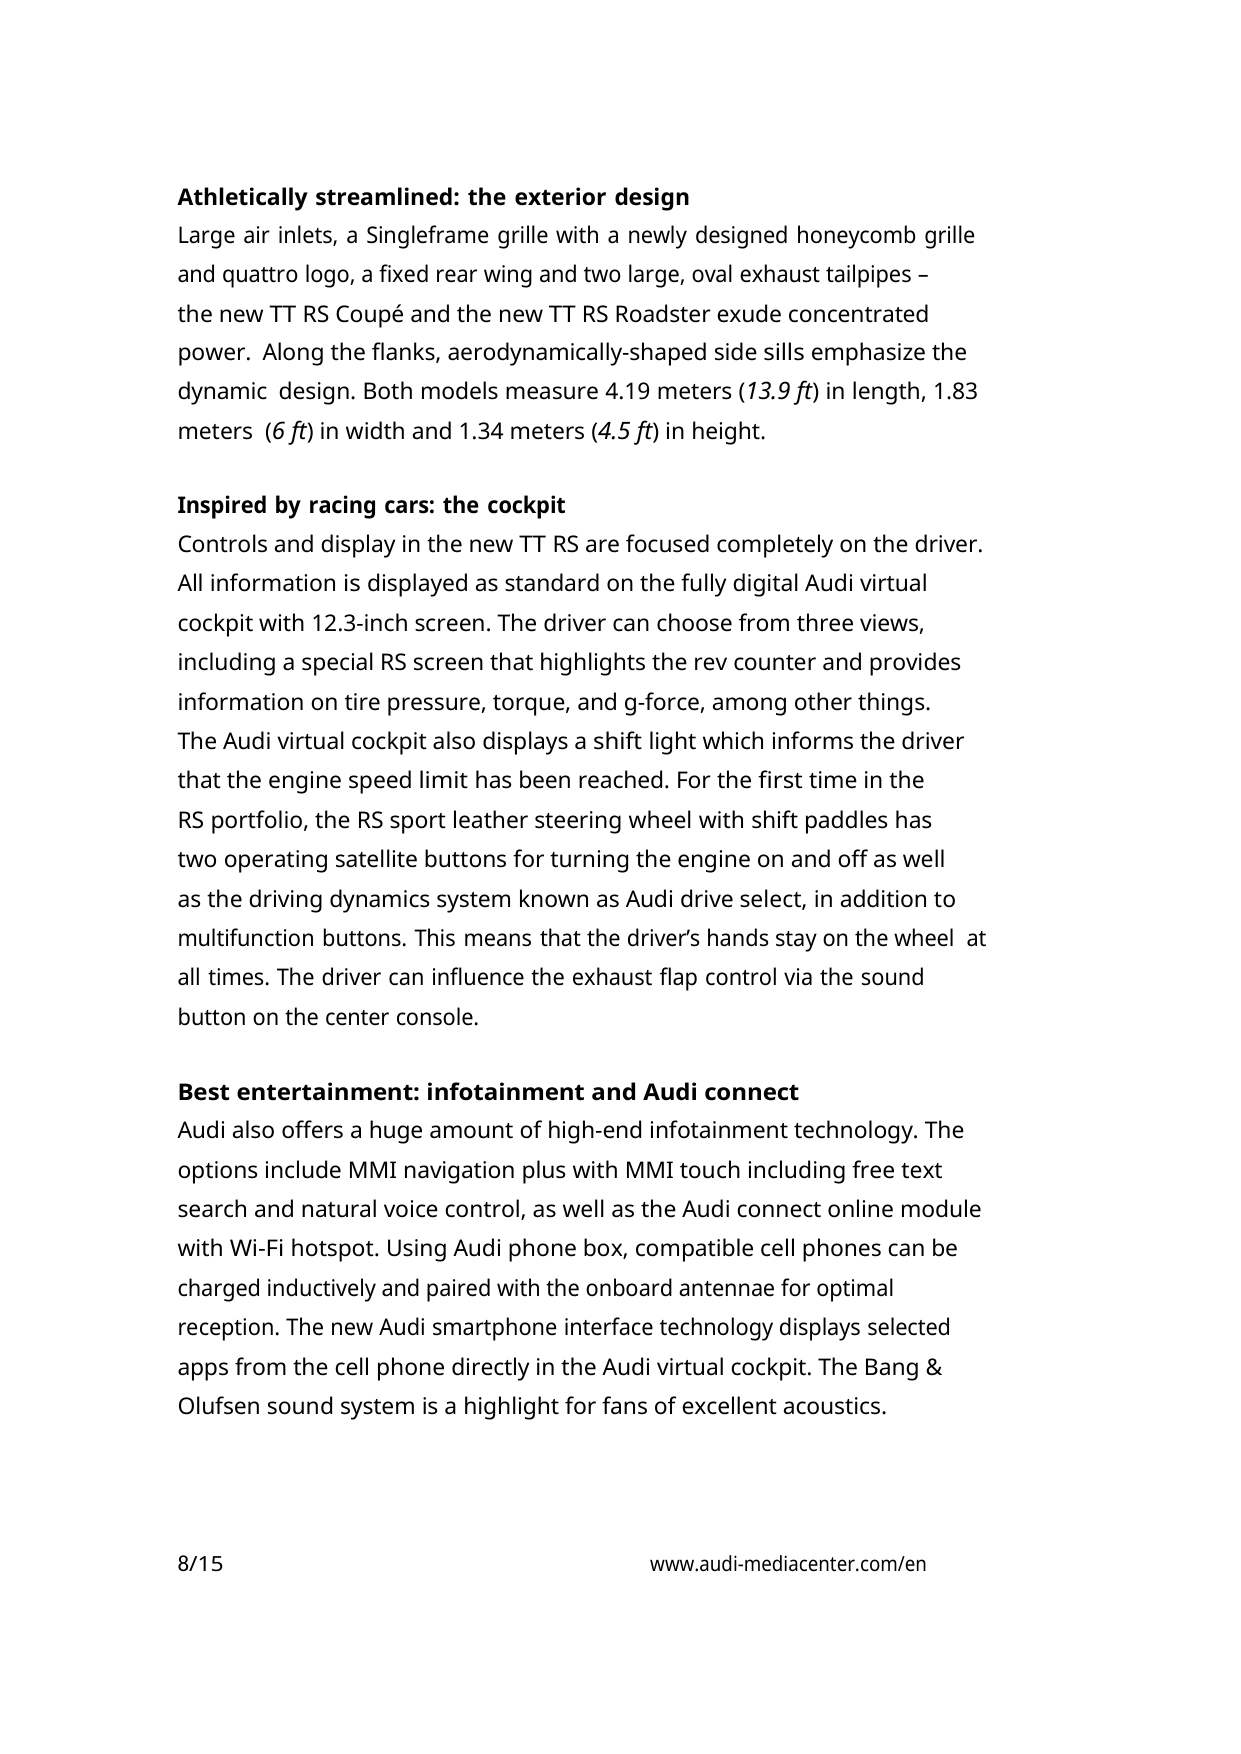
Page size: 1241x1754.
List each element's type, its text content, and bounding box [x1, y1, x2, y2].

text multifunction buttons. This means that the driver’s hands stay on the wheel at all times. The driver can influence the exhaust flap control via the sound button on the center console. [177, 922, 993, 1032]
text The Audi virtual cockpit also displays a shift light which informs the driver that the engine speed limit has been reached. For the first time in the [177, 725, 984, 796]
subtitle Athletically streamlined: the exterior design [177, 181, 1065, 212]
text Audi also offers a huge amount of high-end infotainment technology. The options include MMI navigation plus with MMI touch including free text search and natural voice control, as well as the Audi connect online module with Wi-Fi hotspot. Using Audi phone box, compatible cell phones can be charged inductively and paired with the onboard antennae for optimal reception. The new Audi smartphone interface technology displays selected apps from the cell phone directly in the Audi virtual cockpit. The Bang & Olufsen sound system is a highlight for fans of excellent acoustics. [177, 1114, 1004, 1421]
text Controls and display in the new TT RS are focused completely on the driver. All information is displayed as standard on the fully digital Audi virtual cockpit with 12.3-inch screen. The driver can choose from three views, including a special RS screen that highlights the rev counter and provides information on tire pressure, torque, and g-force, among other things. [177, 528, 984, 717]
text RS portfolio, the RS sport leather steering wheel with shift paddles has two operating satellite buttons for turning the engine on and off as well as the driving dynamics system known as Audi drive select, in addition to [177, 804, 965, 914]
text Large air inlets, a Singleframe grille with a newly designed honeycomb grille and quattro logo, a fixed rear wing and two large, oval exhaust tailpipes – [177, 219, 993, 289]
subtitle Inspired by racing cars: the cockpit [177, 489, 1065, 521]
text the new TT RS Coupé and the new TT RS Roadster exude concentrated power. Along the flanks, aerodynamically-shaped side sills emphasize the dynamic design. Both models measure 4.19 meters (13.9 ft) in length, 1.83 meters (6 ft) in width and 1.34 meters (4.5 ft) in height. [177, 298, 997, 446]
subtitle Best entertainment: infotainment and Audi connect [177, 1076, 1065, 1107]
